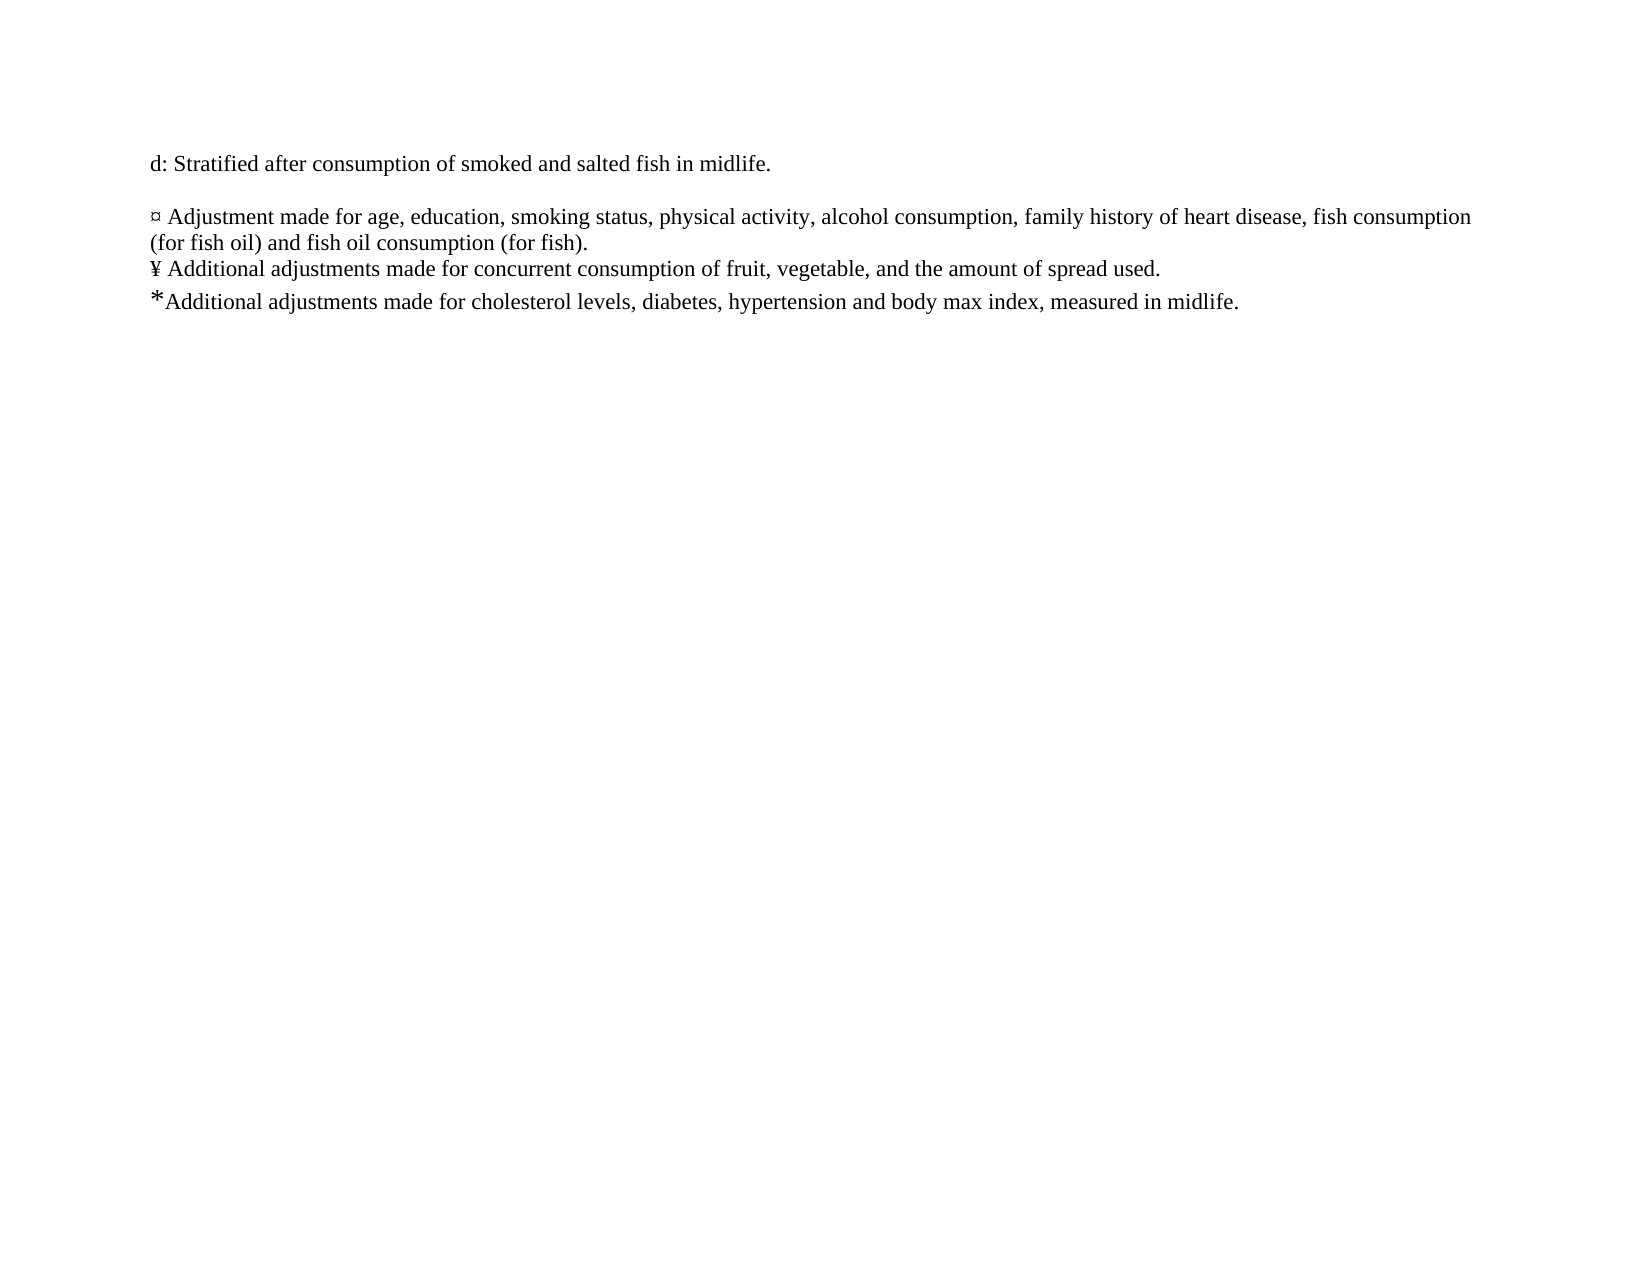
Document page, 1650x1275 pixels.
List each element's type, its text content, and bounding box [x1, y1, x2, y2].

text *Additional adjustments made for cholesterol levels, diabetes, hypertension and body max index, measured in midlife. [150, 282, 1500, 315]
text ¤ Adjustment made for age, education, smoking status, physical activity, alcohol consumption, family history of heart disease, fish consumption (for fish oil) and fish oil consumption (for fish). [150, 203, 1500, 255]
text ¥ Additional adjustments made for concurrent consumption of fruit, vegetable, and the amount of spread used. [150, 255, 1500, 282]
text d: Stratified after consumption of smoked and salted fish in midlife. [150, 150, 1500, 176]
